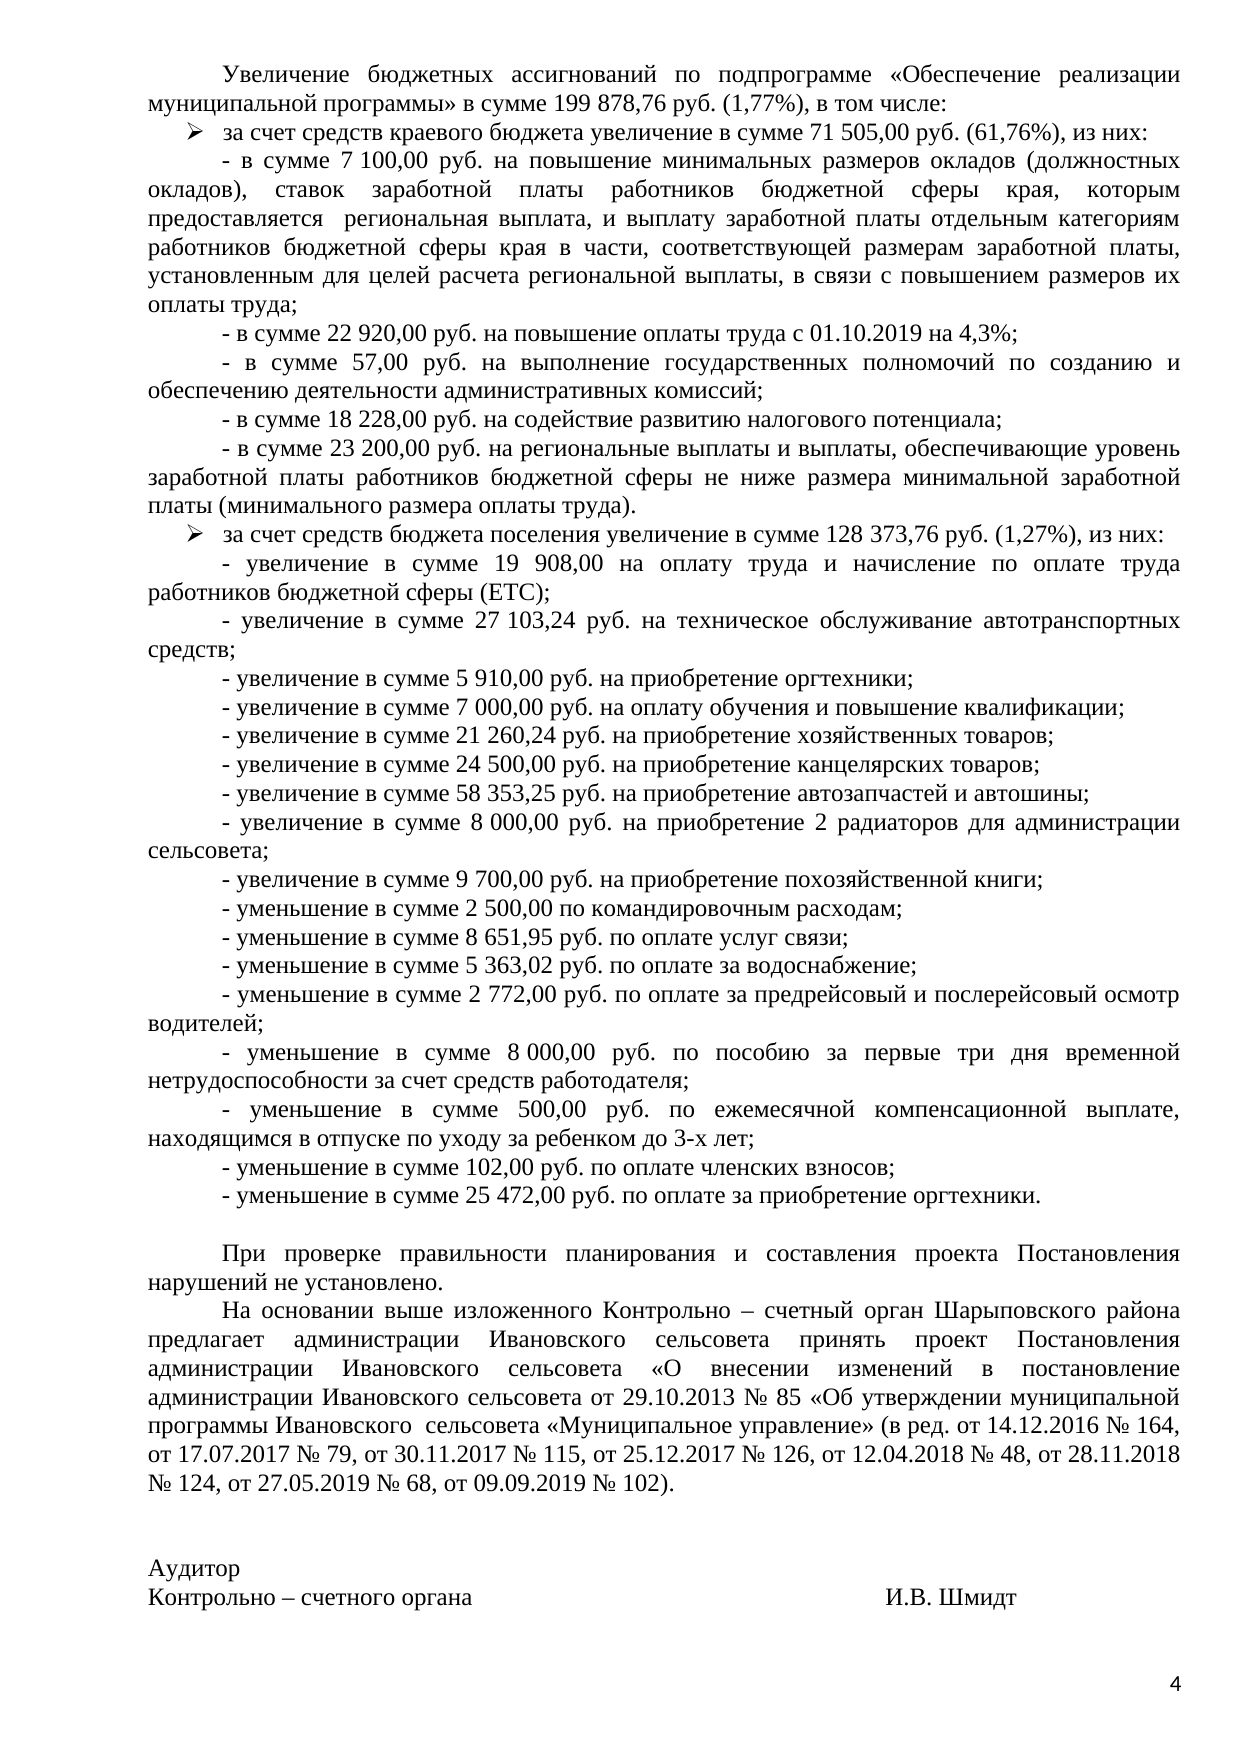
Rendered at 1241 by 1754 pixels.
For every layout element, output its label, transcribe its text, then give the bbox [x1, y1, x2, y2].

text - уменьшение в сумме 500,00 руб. по ежемесячной компенсационной выплате, находящимся в отпуске по уходу за ребенком до 3-х лет; [148, 1094, 1181, 1152]
text Аудитор [148, 1553, 1181, 1582]
text - в сумме 23 200,00 руб. на региональные выплаты и выплаты, обеспечивающие уровень заработной платы работников бюджетной сферы не ниже размера минимальной заработной платы (минимального размера оплаты труда). [148, 433, 1181, 519]
text - увеличение в сумме 7 000,00 руб. на оплату обучения и повышение квалификации; [148, 692, 1181, 720]
text - увеличение в сумме 5 910,00 руб. на приобретение оргтехники; [148, 663, 1181, 692]
text Контрольно – счетного органа И.В. Шмидт [148, 1582, 1181, 1611]
text - увеличение в сумме 58 353,25 руб. на приобретение автозапчастей и автошины; [148, 778, 1181, 807]
text - в сумме 22 920,00 руб. на повышение оплаты труда с 01.10.2019 на 4,3%; [148, 318, 1181, 347]
text - уменьшение в сумме 8 651,95 руб. по оплате услуг связи; [148, 922, 1181, 950]
text - уменьшение в сумме 102,00 руб. по оплате членских взносов; [148, 1152, 1181, 1180]
text - в сумме 7 100,00 руб. на повышение минимальных размеров окладов (должностных окладов), ставок заработной платы работников бюджетной сферы края, которым предоставляется региональная выплата, и выплату заработной платы отдельным категориям работников бюджетной сферы края в части, соответствующей размерам заработной платы, установленным для целей расчета региональной выплаты, в связи с повышением размеров их оплаты труда; [148, 145, 1181, 318]
list за счет средств краевого бюджета увеличение в сумме 71 505,00 руб. (61,76%), из них: [185, 117, 1181, 145]
text - увеличение в сумме 9 700,00 руб. на приобретение похозяйственной книги; [148, 864, 1181, 893]
text - увеличение в сумме 24 500,00 руб. на приобретение канцелярских товаров; [148, 749, 1181, 778]
text - уменьшение в сумме 2 500,00 по командировочным расходам; [148, 893, 1181, 922]
text - увеличение в сумме 27 103,24 руб. на техническое обслуживание автотранспортных средств; [148, 605, 1181, 663]
text - увеличение в сумме 21 260,24 руб. на приобретение хозяйственных товаров; [148, 720, 1181, 749]
text На основании выше изложенного Контрольно – счетный орган Шарыповского района предлагает администрации Ивановского сельсовета принять проект Постановления администрации Ивановского сельсовета «О внесении изменений в постановление администрации Ивановского сельсовета от 29.10.2013 № 85 «Об утверждении муниципальной программы Ивановского сельсовета «Муниципальное управление» (в ред. от 14.12.2016 № 164, от 17.07.2017 № 79, от 30.11.2017 № 115, от 25.12.2017 № 126, от 12.04.2018 № 48, от 28.11.2018 № 124, от 27.05.2019 № 68, от 09.09.2019 № 102). [148, 1295, 1181, 1497]
text - увеличение в сумме 19 908,00 на оплату труда и начисление по оплате труда работников бюджетной сферы (ЕТС); [148, 548, 1181, 605]
text - уменьшение в сумме 2 772,00 руб. по оплате за предрейсовый и послерейсовый осмотр водителей; [148, 979, 1181, 1037]
text При проверке правильности планирования и составления проекта Постановления нарушений не установлено. [148, 1238, 1181, 1295]
list за счет средств бюджета поселения увеличение в сумме 128 373,76 руб. (1,27%), из них: [185, 519, 1181, 548]
text - уменьшение в сумме 25 472,00 руб. по оплате за приобретение оргтехники. [148, 1180, 1181, 1209]
text Увеличение бюджетных ассигнований по подпрограмме «Обеспечение реализации муниципальной программы» в сумме 199 878,76 руб. (1,77%), в том числе: [148, 59, 1181, 117]
text - увеличение в сумме 8 000,00 руб. на приобретение 2 радиаторов для администрации сельсовета; [148, 807, 1181, 864]
text - уменьшение в сумме 5 363,02 руб. по оплате за водоснабжение; [148, 950, 1181, 979]
text - в сумме 57,00 руб. на выполнение государственных полномочий по созданию и обеспечению деятельности административных комиссий; [148, 347, 1181, 404]
text - уменьшение в сумме 8 000,00 руб. по пособию за первые три дня временной нетрудоспособности за счет средств работодателя; [148, 1037, 1181, 1094]
text - в сумме 18 228,00 руб. на содействие развитию налогового потенциала; [148, 404, 1181, 433]
